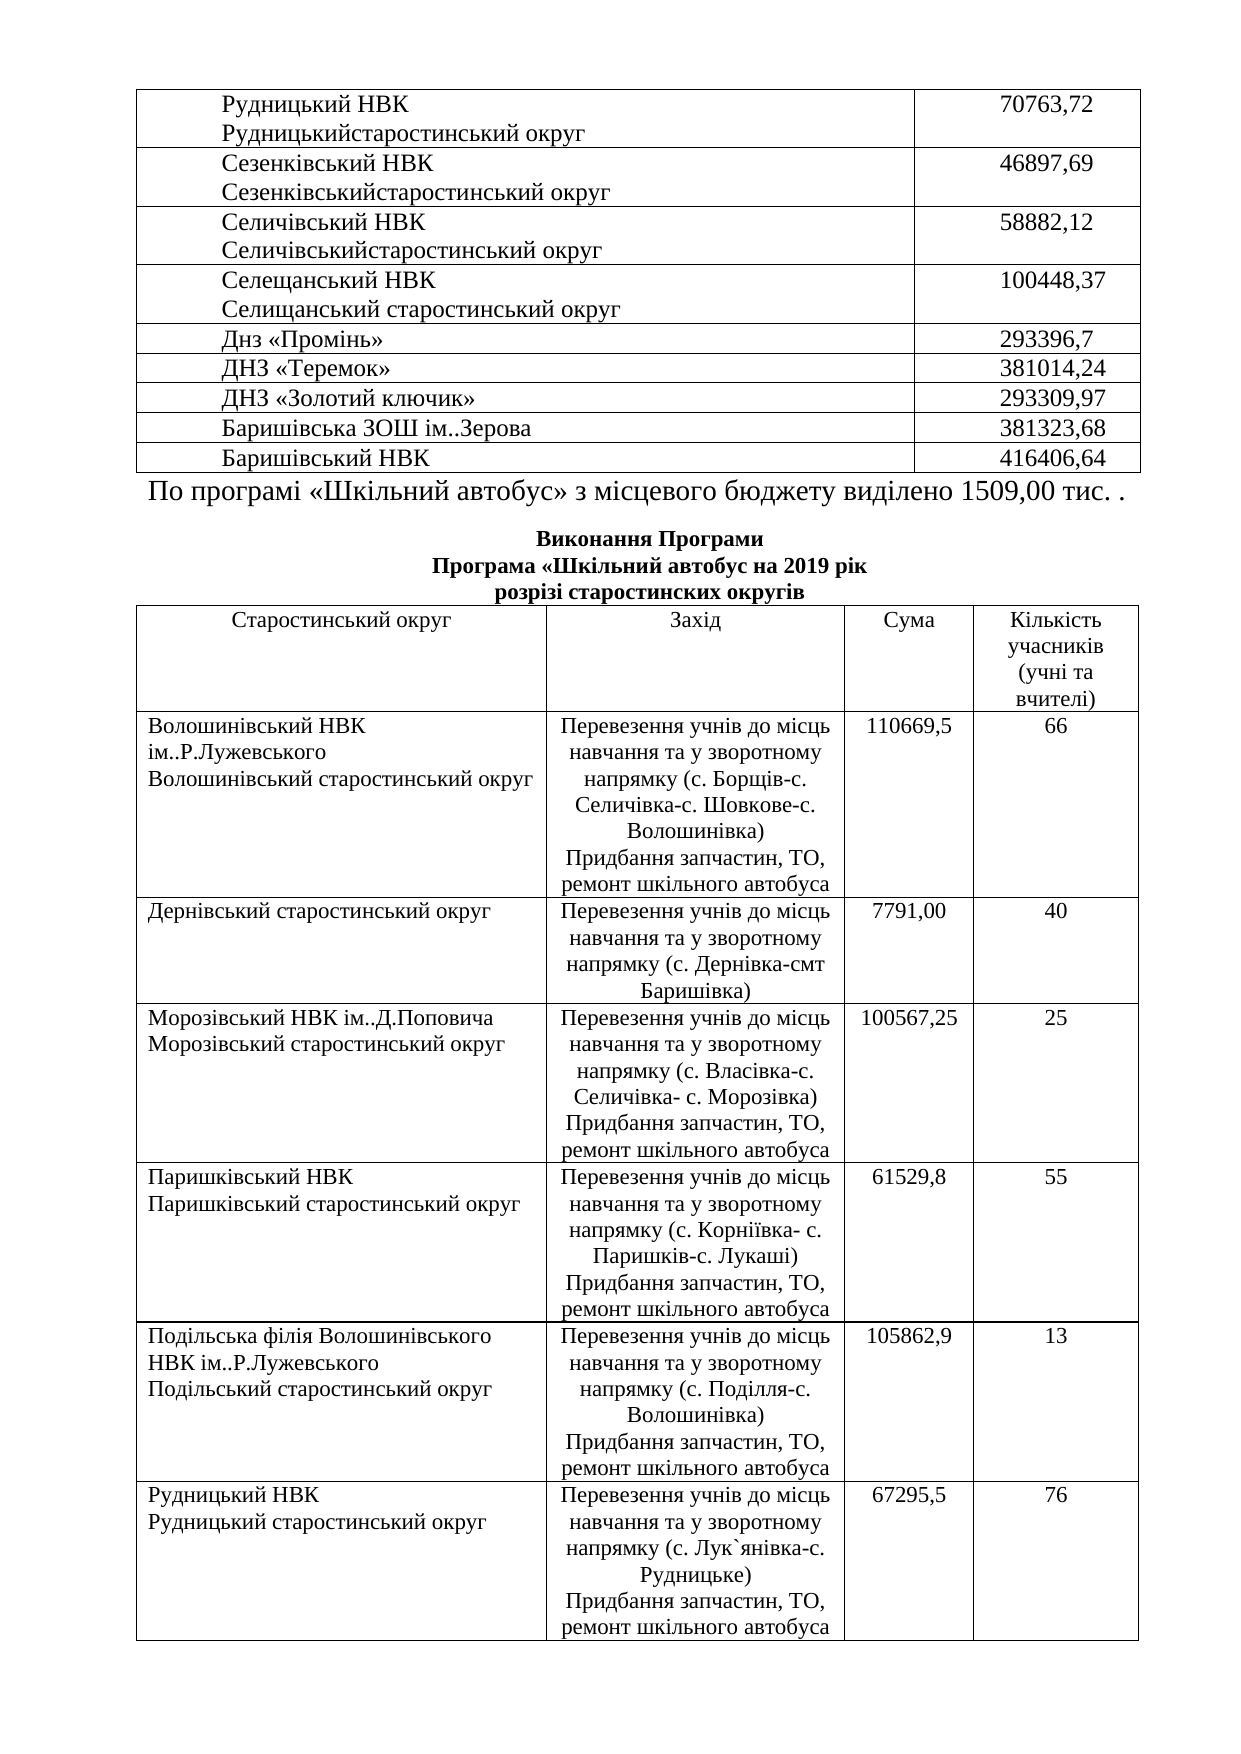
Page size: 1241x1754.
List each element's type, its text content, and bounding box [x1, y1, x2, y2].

table_cell 25 [974, 1004, 1138, 1162]
table_cell 100567,25 [845, 1004, 973, 1162]
table_cell 40 [974, 898, 1138, 1003]
table_header Старостинський округ [137, 606, 546, 711]
table_cell 46897,69 [915, 148, 1140, 206]
text розрізі старостинских округів [148, 578, 1152, 604]
table_cell 7791,00 [845, 898, 973, 1003]
table_cell 55 [974, 1163, 1138, 1321]
table_cell 293396,7 [915, 324, 1140, 352]
table_cell 416406,64 [915, 443, 1140, 472]
table_cell 100448,37 [915, 265, 1140, 323]
table_cell Баришівська ЗОШ ім..Зерова [137, 413, 914, 442]
table_cell ДНЗ «Золотий ключик» [137, 383, 914, 412]
table_cell 70763,72 [915, 90, 1140, 147]
table_header Кількість учасників (учні та вчителі) [974, 606, 1138, 711]
table_cell Перевезення учнів до місць навчання та у зворотному напрямку (с. Дернівка-смт Баришівка) [547, 898, 844, 1003]
table_cell 105862,9 [845, 1323, 973, 1481]
table_cell Перевезення учнів до місць навчання та у зворотному напрямку (с. Власівка-с. Селичівка- с. Морозівка) Придбання запчастин, ТО, ремонт шкільного автобуса [547, 1004, 844, 1162]
table_cell 58882,12 [915, 207, 1140, 264]
table_cell Днз «Промінь» [137, 324, 914, 352]
table_cell Дернівський старостинський округ [137, 898, 546, 1003]
table_cell 381014,24 [915, 354, 1140, 382]
table_header Сума [845, 606, 973, 711]
table_cell Сезенківський НВК Сезенківськийстаростинський округ [137, 148, 914, 206]
table_cell 293309,97 [915, 383, 1140, 412]
table_cell ДНЗ «Теремок» [137, 354, 914, 382]
table_cell 67295,5 [845, 1482, 973, 1640]
table_cell Рудницький НВК Рудницький старостинський округ [137, 1482, 546, 1640]
text По програмі «Шкільний автобус» з місцевого бюджету виділено 1509,00 тис. . [148, 473, 1152, 506]
table_cell Перевезення учнів до місць навчання та у зворотному напрямку (с. Лук`янівка-с. Рудницьке) Придбання запчастин, ТО, ремонт шкільного автобуса [547, 1482, 844, 1640]
table_cell 66 [974, 712, 1138, 897]
table_cell Паришківський НВК Паришківський старостинський округ [137, 1163, 546, 1321]
table_cell Селичівський НВК Селичівськийстаростинський округ [137, 207, 914, 264]
table_cell Перевезення учнів до місць навчання та у зворотному напрямку (с. Борщів-с. Селичівка-с. Шовкове-с. Волошинівка) Придбання запчастин, ТО, ремонт шкільного автобуса [547, 712, 844, 897]
table_cell Селещанський НВК Селищанський старостинський округ [137, 265, 914, 323]
table_cell Баришівський НВК [137, 443, 914, 472]
table_cell Волошинівський НВК ім..Р.Лужевського Волошинівський старостинський округ [137, 712, 546, 897]
table_header Захід [547, 606, 844, 711]
table_cell 110669,5 [845, 712, 973, 897]
table_cell 61529,8 [845, 1163, 973, 1321]
table_cell Рудницький НВК Рудницькийстаростинський округ [137, 90, 914, 147]
table_cell Перевезення учнів до місць навчання та у зворотному напрямку (с. Поділля-с. Волошинівка) Придбання запчастин, ТО, ремонт шкільного автобуса [547, 1323, 844, 1481]
table_cell Перевезення учнів до місць навчання та у зворотному напрямку (с. Корніївка- с. Паришків-с. Лукаші) Придбання запчастин, ТО, ремонт шкільного автобуса [547, 1163, 844, 1321]
text Виконання Програми [148, 526, 1152, 552]
table_cell 76 [974, 1482, 1138, 1640]
text Програма «Шкільний автобус на 2019 рік [148, 552, 1152, 578]
table_cell Подільська філія Волошинівського НВК ім..Р.Лужевського Подільський старостинський округ [137, 1323, 546, 1481]
table_cell 13 [974, 1323, 1138, 1481]
table_cell 381323,68 [915, 413, 1140, 442]
table_cell Морозівський НВК ім..Д.Поповича Морозівський старостинський округ [137, 1004, 546, 1162]
